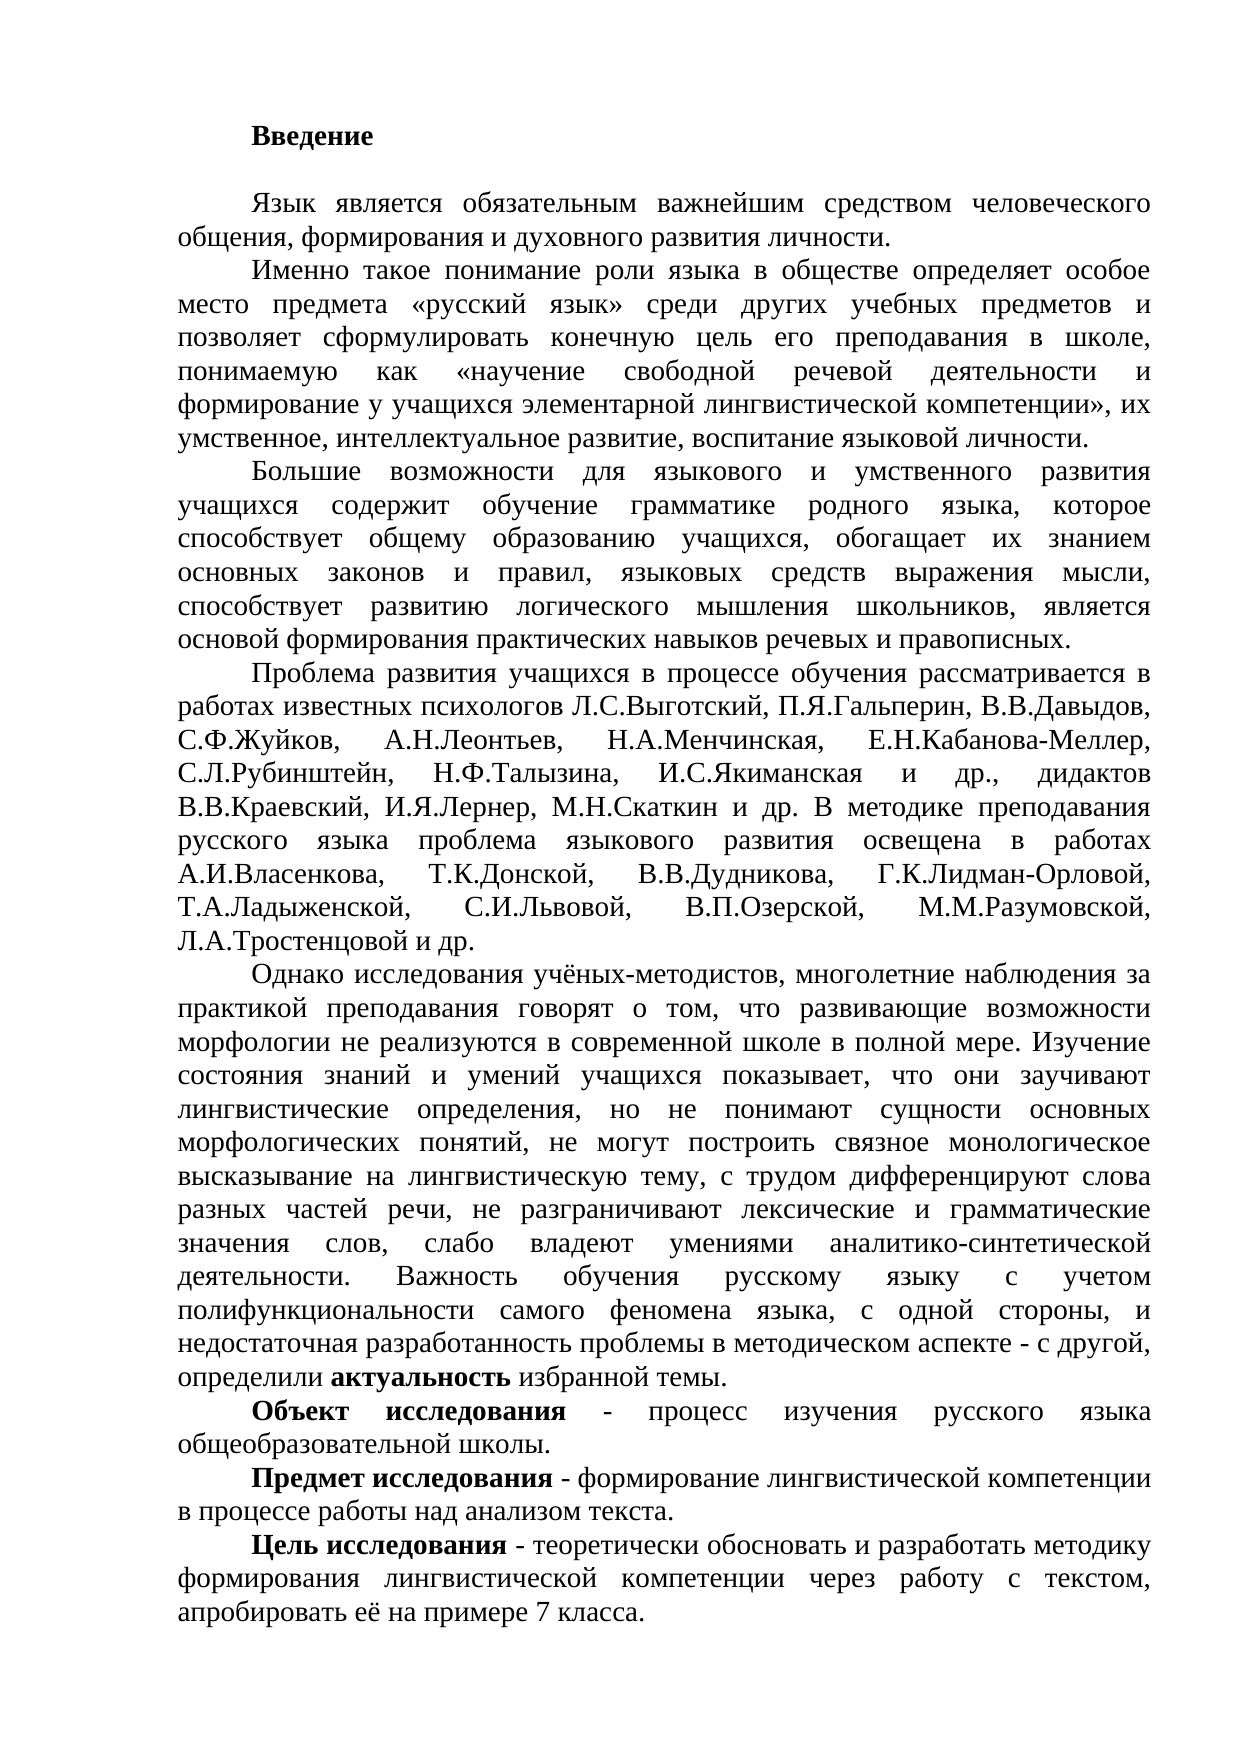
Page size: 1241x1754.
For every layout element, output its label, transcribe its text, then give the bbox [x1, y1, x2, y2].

text Большие возможности для языкового и умственного развития учащихся содержит обучение грамматике родного языка, которое способствует общему образованию учащихся, обогащает их знанием основных законов и правил, языковых средств выражения мысли, способствует развитию логического мышления школьников, является основой формирования практических навыков речевых и правописных. [177, 453, 1152, 655]
text Проблема развития учащихся в процессе обучения рассматривается в работах известных психологов Л.С.Выготский, П.Я.Гальперин, В.В.Давыдов, С.Ф.Жуйков, А.Н.Леонтьев, Н.А.Менчинская, Е.Н.Кабанова-Меллер, С.Л.Рубинштейн, Н.Ф.Талызина, И.С.Якиманская и др., дидактов В.В.Краевский, И.Я.Лернер, М.Н.Скаткин и др. В методике преподавания русского языка проблема языкового развития освещена в работах А.И.Власенкова, Т.К.Донской, В.В.Дудникова, Г.К.Лидман-Орловой, Т.А.Ладыженской, С.И.Львовой, В.П.Озерской, М.М.Разумовской, Л.А.Тростенцовой и др. [177, 655, 1152, 957]
text Именно такое понимание роли языка в обществе определяет особое место предмета «русский язык» среди других учебных предметов и позволяет сформулировать конечную цель его преподавания в школе, понимаемую как «научение свободной речевой деятельности и формирование у учащихся элементарной лингвистической компетенции», их умственное, интеллектуальное развитие, воспитание языковой личности. [177, 252, 1152, 453]
text Однако исследования учёных-методистов, многолетние наблюдения за практикой преподавания говорят о том, что развивающие возможности морфологии не реализуются в современной школе в полной мере. Изучение состояния знаний и умений учащихся показывает, что они заучивают лингвистические определения, но не понимают сущности основных морфологических понятий, не могут построить связное монологическое высказывание на лингвистическую тему, с трудом дифференцируют слова разных частей речи, не разграничивают лексические и грамматические значения слов, слабо владеют умениями аналитико-синтетической деятельности. Важность обучения русскому языку с учетом полифункциональности самого феномена языка, с одной стороны, и недостаточная разработанность проблемы в методическом аспекте - с другой, определили актуальность избранной темы. [177, 957, 1152, 1393]
text Язык является обязательным важнейшим средством человеческого общения, формирования и духовного развития личности. [177, 185, 1152, 252]
text Цель исследования - теоретически обосновать и разработать методику формирования лингвистической компетенции через работу с текстом, апробировать её на примере 7 класса. [177, 1527, 1152, 1627]
text Предмет исследования - формирование лингвистической компетенции в процессе работы над анализом текста. [177, 1460, 1152, 1527]
text Объект исследования - процесс изучения русского языка общеобразовательной школы. [177, 1393, 1152, 1460]
text Введение [177, 118, 1152, 152]
